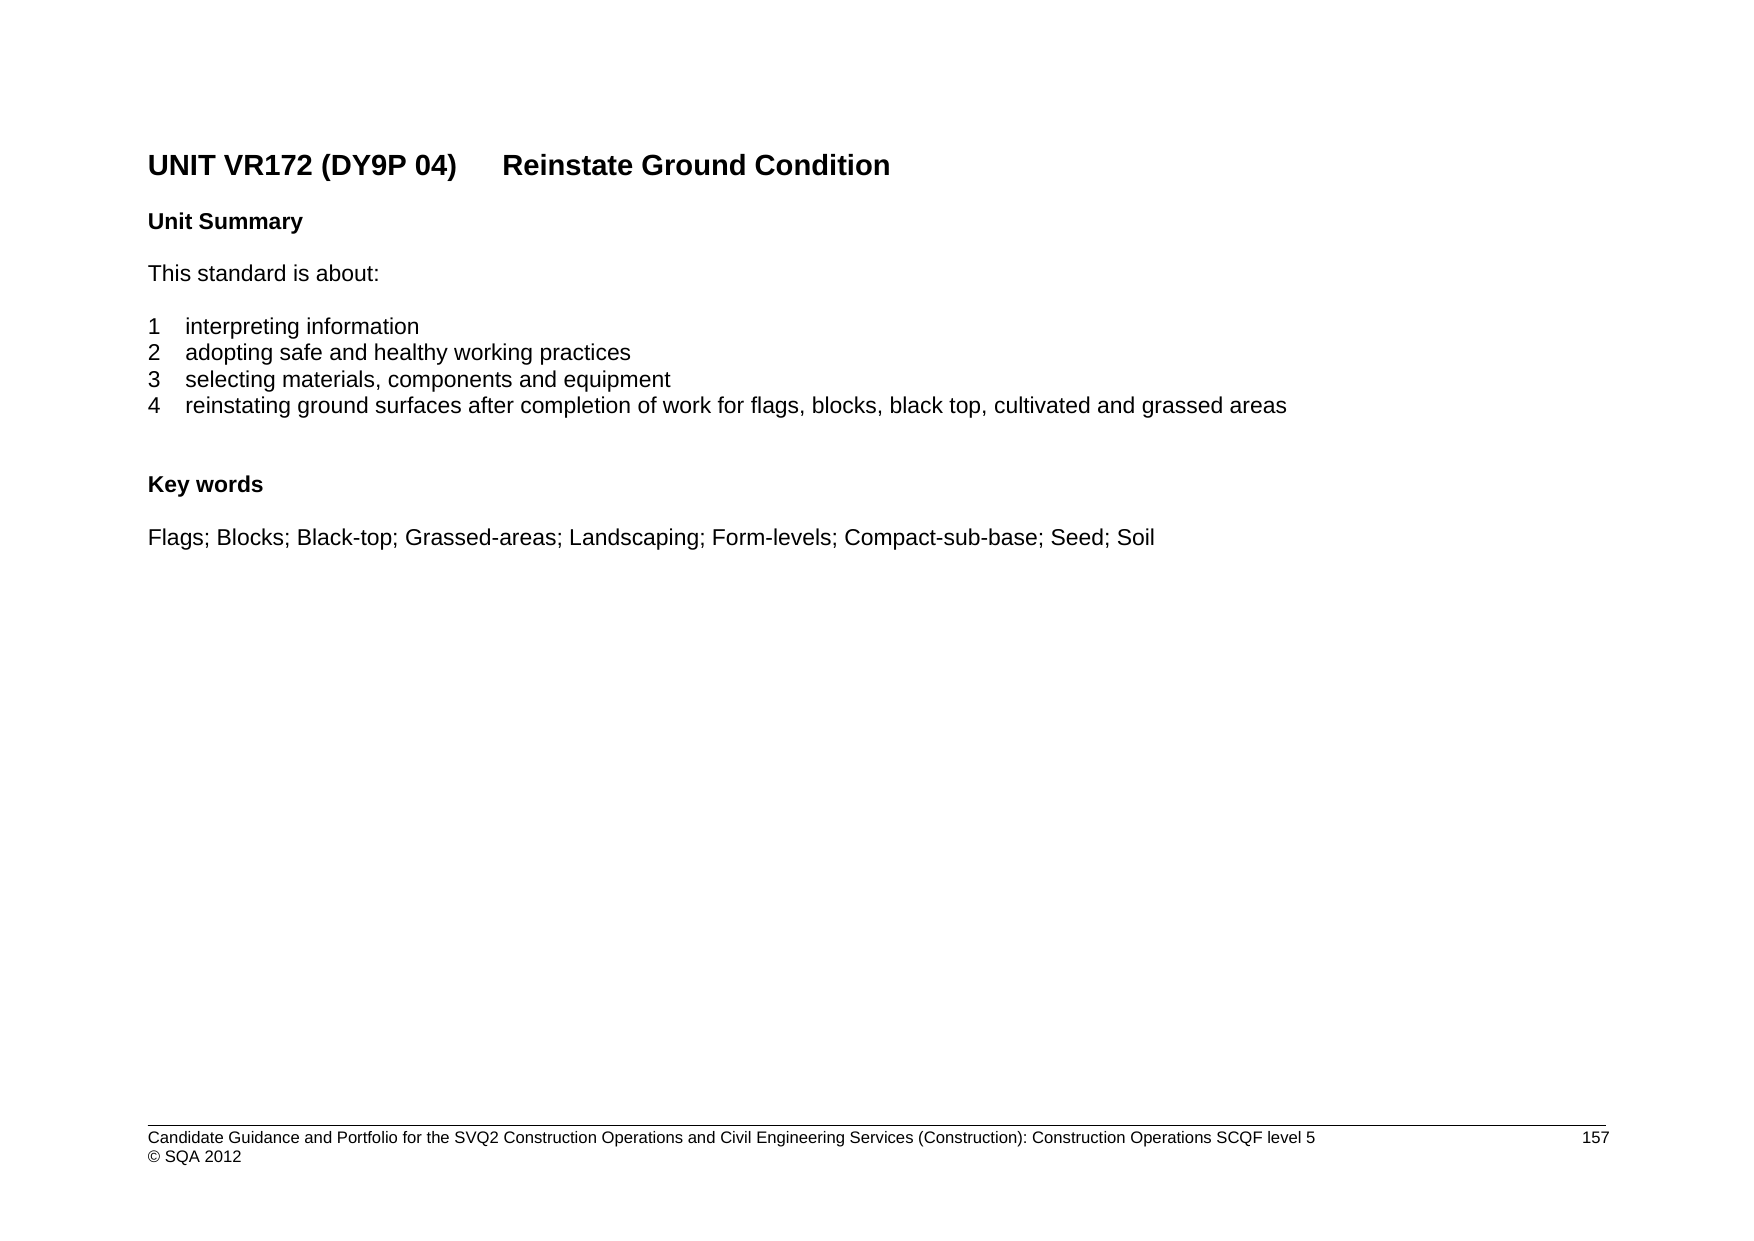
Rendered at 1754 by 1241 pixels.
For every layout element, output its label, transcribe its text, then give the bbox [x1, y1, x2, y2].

list reinstating ground surfaces after completion of work for flags, blocks, black top, cultivated and grassed areas [148, 392, 1606, 418]
text Unit Summary [148, 208, 1606, 234]
list interpreting information [148, 313, 1606, 339]
text UNIT VR172 (DY9P 04) Reinstate Ground Condition [148, 148, 1606, 181]
text Key words [148, 471, 1606, 497]
text This standard is about: [148, 260, 1606, 287]
list selecting materials, components and equipment [148, 366, 1606, 392]
list adopting safe and healthy working practices [148, 339, 1606, 366]
text Flags; Blocks; Black-top; Grassed-areas; Landscaping; Form-levels; Compact-sub-base; Seed; Soil [148, 524, 1606, 550]
